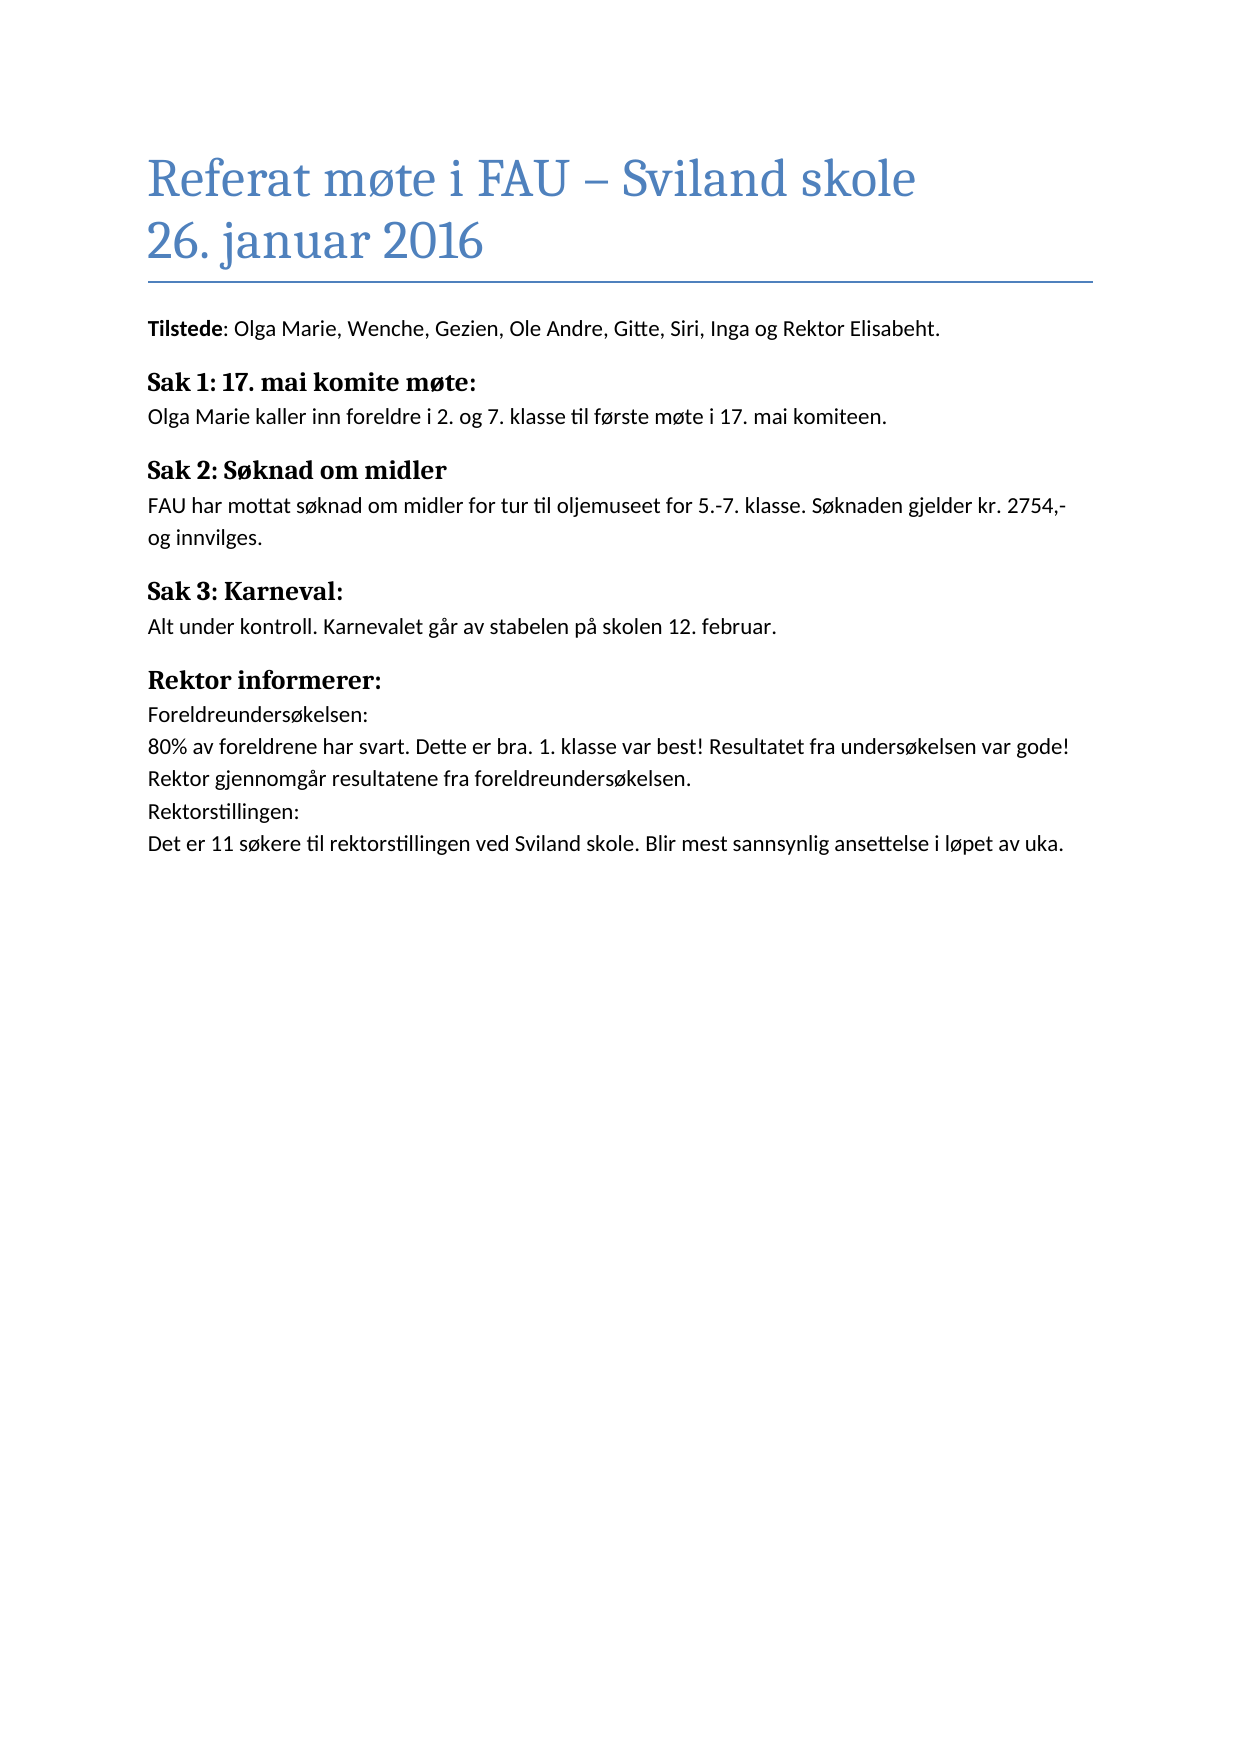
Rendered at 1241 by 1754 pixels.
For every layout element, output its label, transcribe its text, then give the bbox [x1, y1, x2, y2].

text Tilstede: Olga Marie, Wenche, Gezien, Ole Andre, Gitte, Siri, Inga og Rektor Elisabeht. [148, 314, 1093, 342]
text Rektor informerer: Foreldreundersøkelsen: 80% av foreldrene har svart. Dette er bra. 1. klasse var best! Resultatet fra undersøkelsen var gode! Rektor gjennomgår resultatene fra foreldreundersøkelsen. Rektorstillingen: Det er 11 søkere til rektorstillingen ved Sviland skole. Blir mest sannsynlig ansettelse i løpet av uka. [148, 665, 1093, 857]
subtitle Sak 3: Karneval: [148, 576, 1093, 607]
subtitle Sak 2: Søknad om midler [148, 455, 1093, 486]
text FAU har mottat søknad om midler for tur til oljemuseet for 5.-7. klasse. Søknaden gjelder kr. 2754,- og innvilges. [148, 491, 1093, 551]
text Sak 1: 17. mai komite møte: Olga Marie kaller inn foreldre i 2. og 7. klasse til første møte i 17. mai komiteen. [148, 367, 1093, 430]
title Referat møte i FAU – Sviland skole 26. januar 2016 [148, 148, 1093, 281]
text Alt under kontroll. Karnevalet går av stabelen på skolen 12. februar. [148, 612, 1093, 640]
